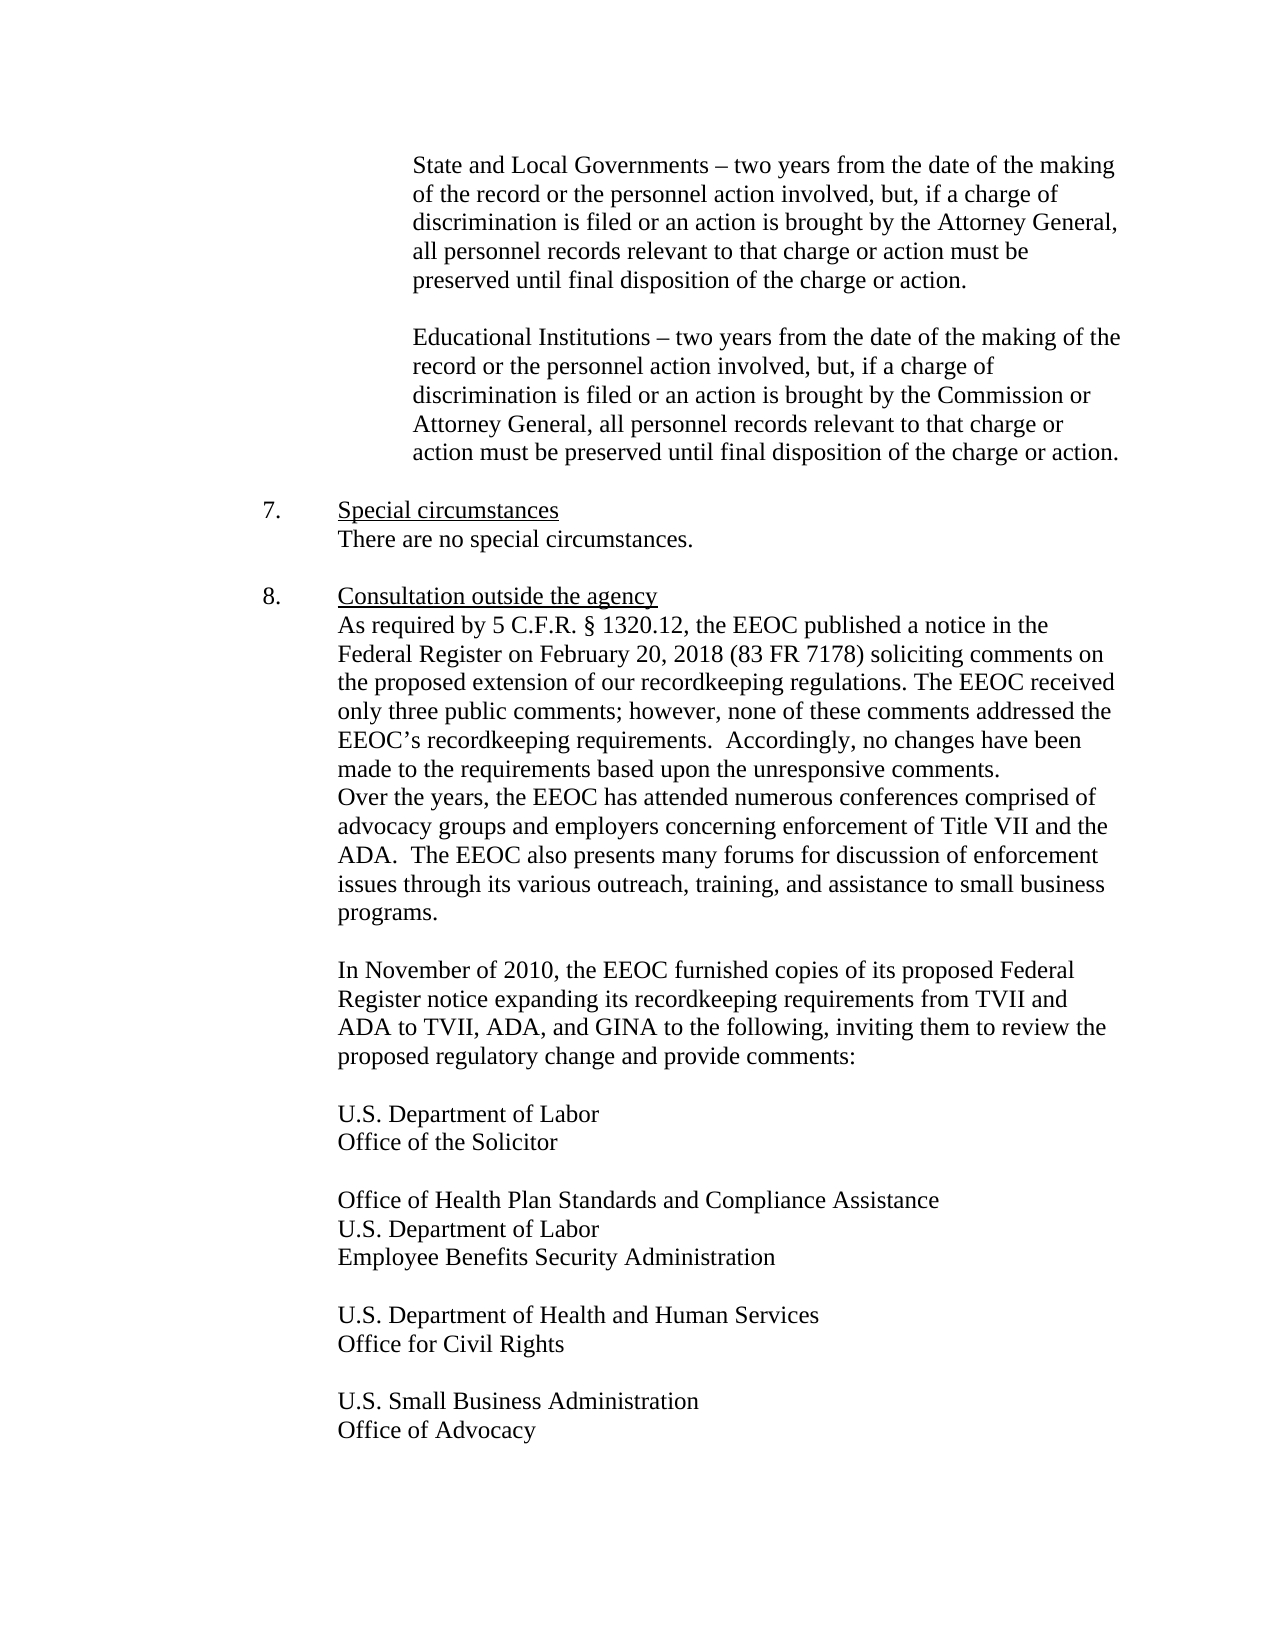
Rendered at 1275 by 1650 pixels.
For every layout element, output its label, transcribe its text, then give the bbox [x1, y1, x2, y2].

text In November of 2010, the EEOC furnished copies of its proposed Federal Register notice expanding its recordkeeping requirements from TVII and ADA to TVII, ADA, and GINA to the following, inviting them to review the proposed regulatory change and provide comments: [337, 955, 1125, 1070]
text Department of Labor [337, 1099, 1125, 1127]
text Office of Health Plan Standards and Compliance Assistance [337, 1185, 1125, 1214]
text Employee Benefits Security Administration [337, 1242, 1125, 1271]
text Over the years, the EEOC has attended numerous conferences comprised of advocacy groups and employers concerning enforcement of Title VII and the . The EEOC also presents many forums for discussion of enforcement issues through its various outreach, training, and assistance to small business programs. [337, 782, 1125, 926]
text State and Local Governments – two years from the date of the making of the record or the personnel action involved, but, if a charge of discrimination is filed or an action is brought by the Attorney General, all personnel records relevant to that charge or action must be preserved until final disposition of the charge or action. [412, 150, 1125, 294]
text Small Business Administration [337, 1386, 1125, 1415]
text Department of Labor [337, 1214, 1125, 1242]
text Office for Civil Rights [337, 1329, 1125, 1357]
text U.S. Department of Health and Human Services [337, 1300, 1125, 1329]
text Office of the Solicitor [337, 1127, 1125, 1156]
list Special circumstances [262, 495, 1125, 524]
text As required by 5 C.F.R. § 1320.12, the EEOC published a notice in the Federal Register on February 20, 2018 (83 FR 7178) soliciting comments on the proposed extension of our recordkeeping regulations. The EEOC received only three public comments; however, none of these comments addressed the EEOC’s recordkeeping requirements. Accordingly, no changes have been made to the requirements based upon the unresponsive comments. [337, 610, 1125, 782]
text Office of Advocacy [337, 1415, 1125, 1472]
text Educational Institutions – two years from the date of the making of the record or the personnel action involved, but, if a charge of discrimination is filed or an action is brought by the Commission or Attorney General, all personnel records relevant to that charge or action must be preserved until final disposition of the charge or action. [412, 322, 1125, 466]
text There are no special circumstances. [337, 524, 1125, 552]
list Consultation outside the agency [262, 581, 1125, 610]
